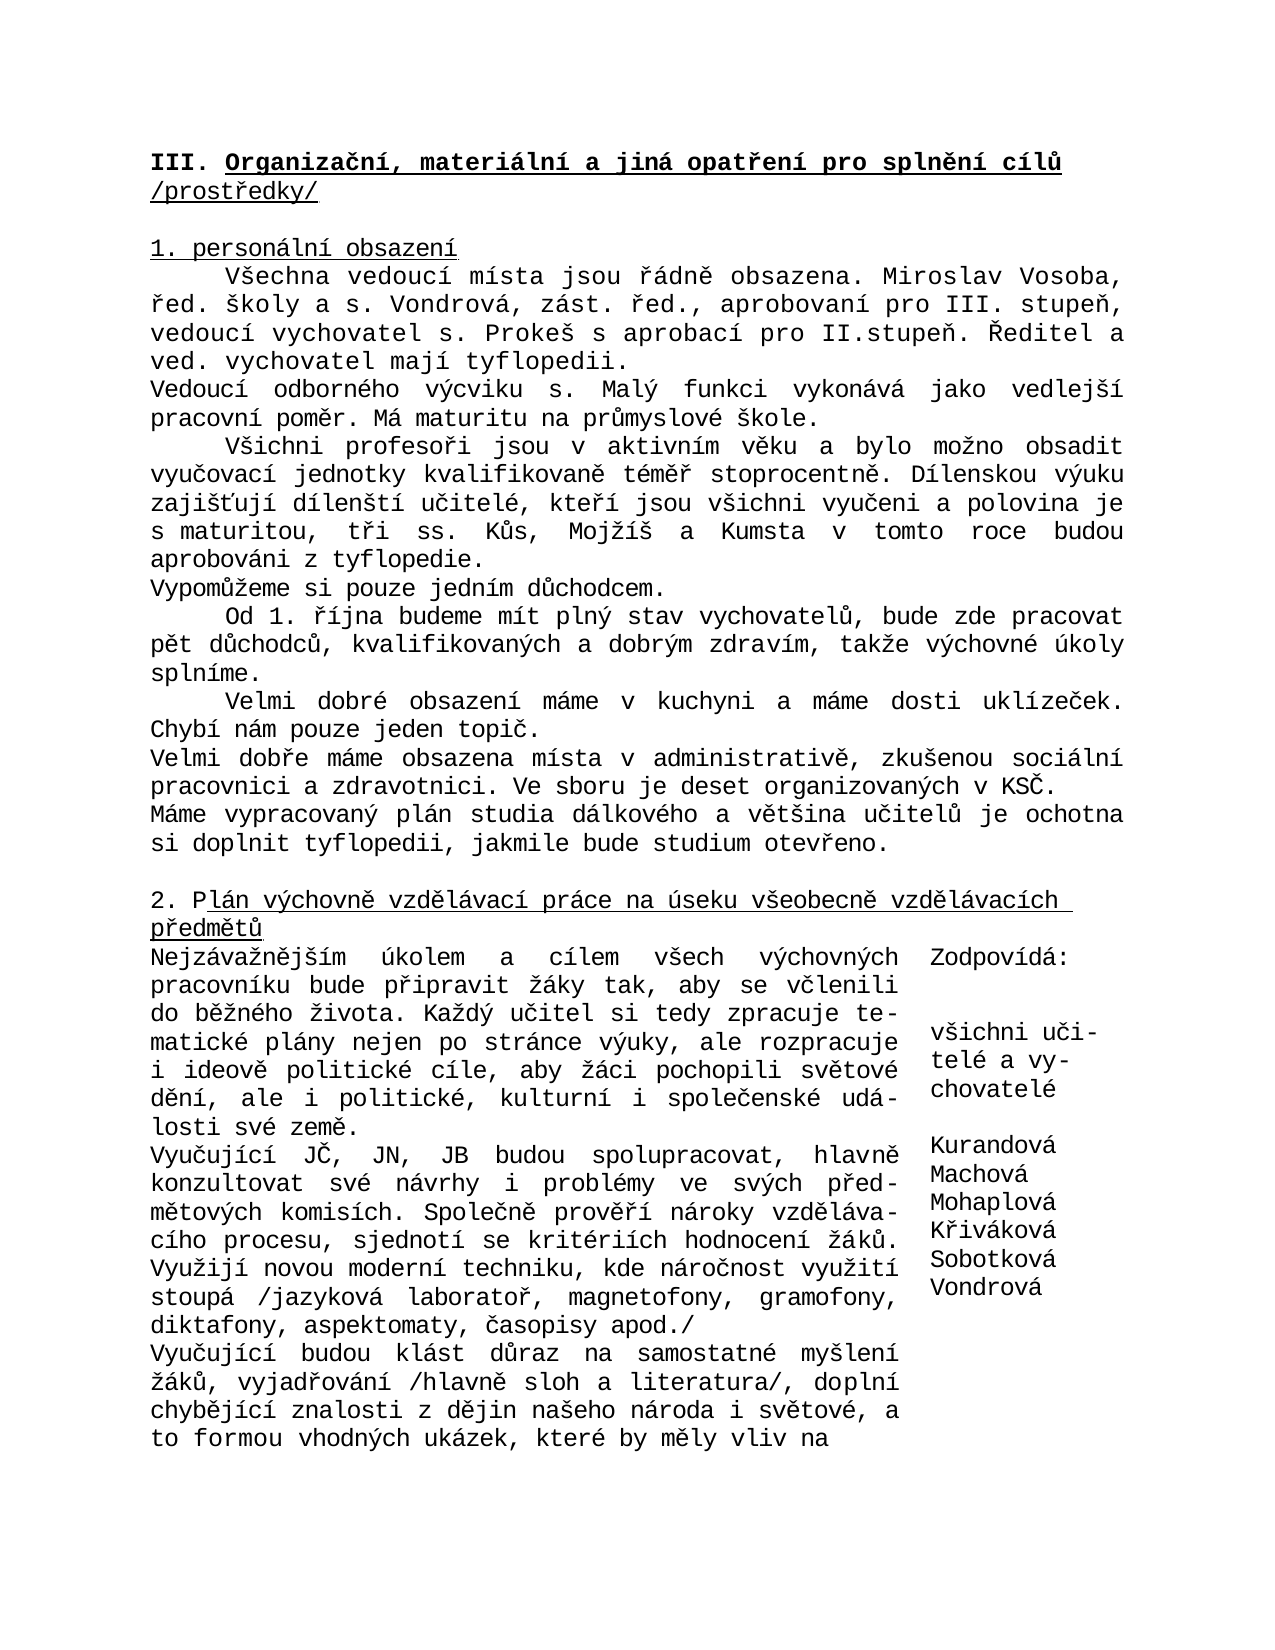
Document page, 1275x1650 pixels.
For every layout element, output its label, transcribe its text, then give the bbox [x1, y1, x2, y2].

text Mohaplová [930, 1190, 1125, 1218]
text Od 1. října budeme mít plný stav vychovatelů, bude zde pracovat pět důchodců, kvalifikovaných a dobrým zdravím, takže výchovné úkoly splníme. [150, 604, 1125, 689]
text /prostředky/ [150, 178, 1125, 207]
text všichni učitelé a vychovatelé [930, 1020, 1125, 1105]
text Velmi dobře máme obsazena místa v administrativě, zkušenou sociální pracovnici a zdravotnici. Ve sboru je deset organizovaných v KSČ. [150, 745, 1125, 802]
text III. Organizační, materiální a jiná opatření pro splnění cílů [150, 150, 1125, 178]
text 2. Plán výchovně vzdělávací práce na úseku všeobecně vzdělávacích předmětů [150, 887, 1125, 944]
text Vypomůžeme si pouze jedním důchodcem. [150, 575, 1125, 604]
text Vyučující budou klást důraz na samostatné myšlení žáků, vyjadřování /hlavně sloh a literatura/, doplní chybějící znalosti z dějin našeho národa i světové, a to formou vhodných ukázek, které by měly vliv na Zodpovídá: [150, 1341, 900, 1454]
text Sobotková [930, 1246, 1125, 1275]
text Máme vypracovaný plán studia dálkového a většina učitelů je ochotna si doplnit tyflopedii, jakmile bude studium otevřeno. [150, 802, 1125, 859]
text Vyučující JČ, JN, JB budou spolupracovat, hlavně konzultovat své návrhy i problémy ve svých předmětových komisích. Společně prověří nároky vzdělávacího procesu, sjednotí se kritériích hodnocení žáků. Využijí novou moderní techniku, kde náročnost využití stoupá /jazyková laboratoř, magnetofony, gramofony, diktafony, aspektomaty, časopisy apod./ [150, 1142, 900, 1341]
text Křiváková [930, 1218, 1125, 1246]
text Všichni profesoři jsou v aktivním věku a bylo možno obsadit vyučovací jednotky kvalifikovaně téměř stoprocentně. Dílenskou výuku zajišťují dílenští učitelé, kteří jsou všichni vyučeni a polovina je s maturitou, tři ss. Kůs, Mojžíš a Kumsta v tomto roce budou aprobováni z tyflopedie. [150, 434, 1125, 575]
text Vondrová [930, 1275, 1125, 1303]
text Nejzávažnějším úkolem a cílem všech výchovných pracovníku bude připravit žáky tak, aby se včlenili do běžného života. Každý učitel si tedy zpracuje tematické plány nejen po stránce výuky, ale rozpracuje i ideově politické cíle, aby žáci pochopili světové dění, ale i politické, kulturní i společenské události své země. [150, 944, 900, 1142]
text Velmi dobré obsazení máme v kuchyni a máme dosti uklízeček. Chybí nám pouze jeden topič. [150, 689, 1125, 745]
text Všechna vedoucí místa jsou řádně obsazena. Miroslav Vosoba, řed. školy a s. Vondrová, zást. řed., aprobovaní pro III. stupeň, vedoucí vychovatel s. Prokeš s aprobací pro II.stupeň. Ředitel a ved. vychovatel mají tyflopedii. [150, 264, 1125, 377]
text Machová [930, 1161, 1125, 1190]
text Kurandová [930, 1133, 1125, 1161]
text Vedoucí odborného výcviku s. Malý funkci vykonává jako vedlejší pracovní poměr. Má maturitu na průmyslové škole. [150, 377, 1125, 434]
text 1. personální obsazení [150, 235, 1125, 264]
